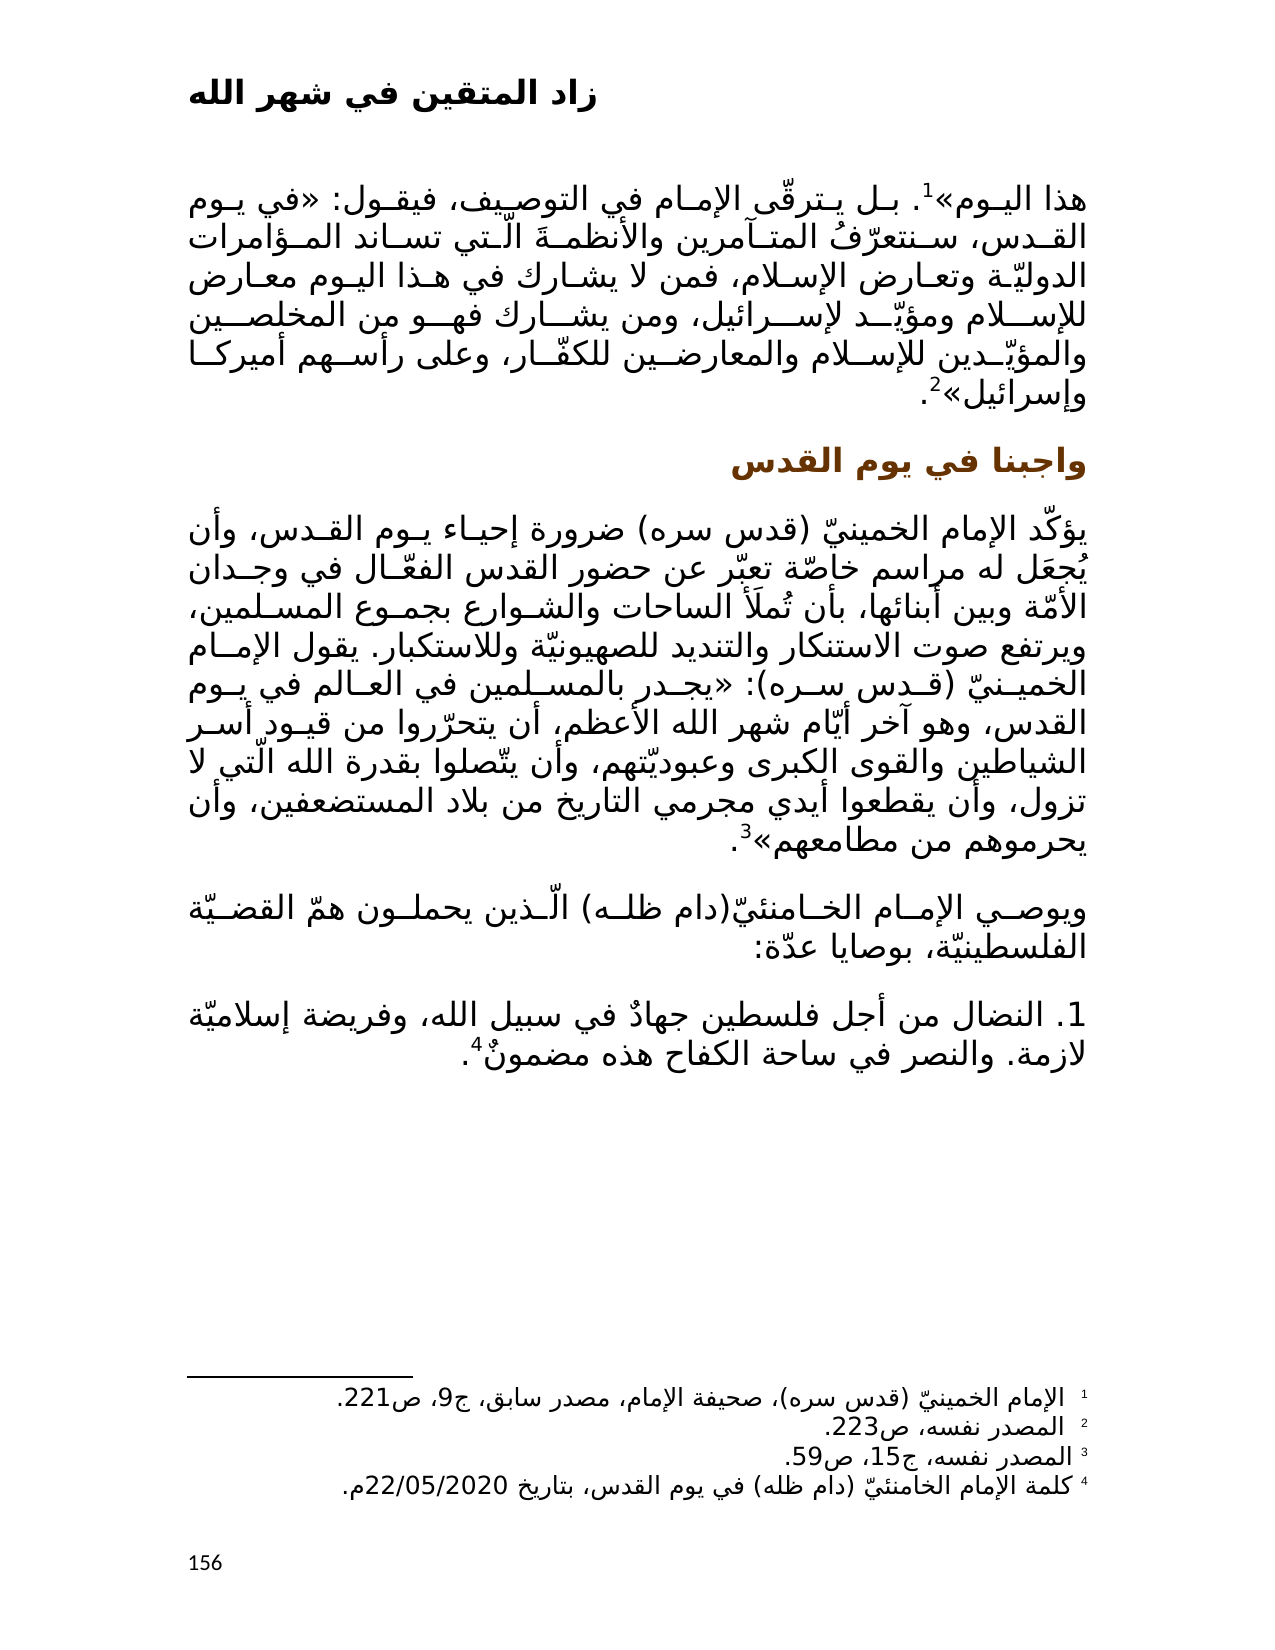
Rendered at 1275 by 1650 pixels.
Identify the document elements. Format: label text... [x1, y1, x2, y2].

text هذا اليوم». بل يترقّى الإمام في التوصيف، فيقول: «في يوم القدس، سنتعرّفُ المتآمرين والأنظمةَ الّتي تساند المؤامرات الدوليّة وتعارض الإسلام، فمن لا يشارك في هذا اليوم معارض للإسلام ومؤيّد لإسرائيل، ومن يشارك فهو من المخلصين والمؤيّدين للإسلام والمعارضين للكفّار، وعلى رأسهم أميركا وإسرائيل». [187, 179, 1087, 412]
text 1. النضال من أجل فلسطين جهادٌ في سبيل الله، وفريضة إسلاميّة لازمة. والنصر في ساحة الكفاح هذه مضمونٌ. [187, 995, 1087, 1073]
text واجبنا في يوم القدس [187, 441, 1087, 480]
text يؤكّد الإمام الخمينيّ (قدس سره) ضرورة إحياء يوم القدس، وأن يُجعَل له مراسم خاصّة تعبّر عن حضور القدس الفعّال في وجدان الأمّة وبين أبنائها، بأن تُملَأ الساحات والشوارع بجموع المسلمين، ويرتفع صوت الاستنكار والتنديد للصهيونيّة وللاستكبار. يقول الإمام الخمينيّ (قدس سره): «يجدر بالمسلمين في العالم في يوم القدس، وهو آخر أيّام شهر الله الأعظم، أن يتحرّروا من قيود أسر الشياطين والقوى الكبرى وعبوديّتهم، وأن يتّصلوا بقدرة الله الّتي لا تزول، وأن يقطعوا أيدي مجرمي التاريخ من بلاد المستضعفين، وأن يحرموهم من مطامعهم». [187, 509, 1087, 859]
text ويوصي الإمام الخامنئيّ(دام ظله) الّذين يحملون همّ القضيّة الفلسطينيّة، بوصايا عدّة: [187, 888, 1087, 966]
